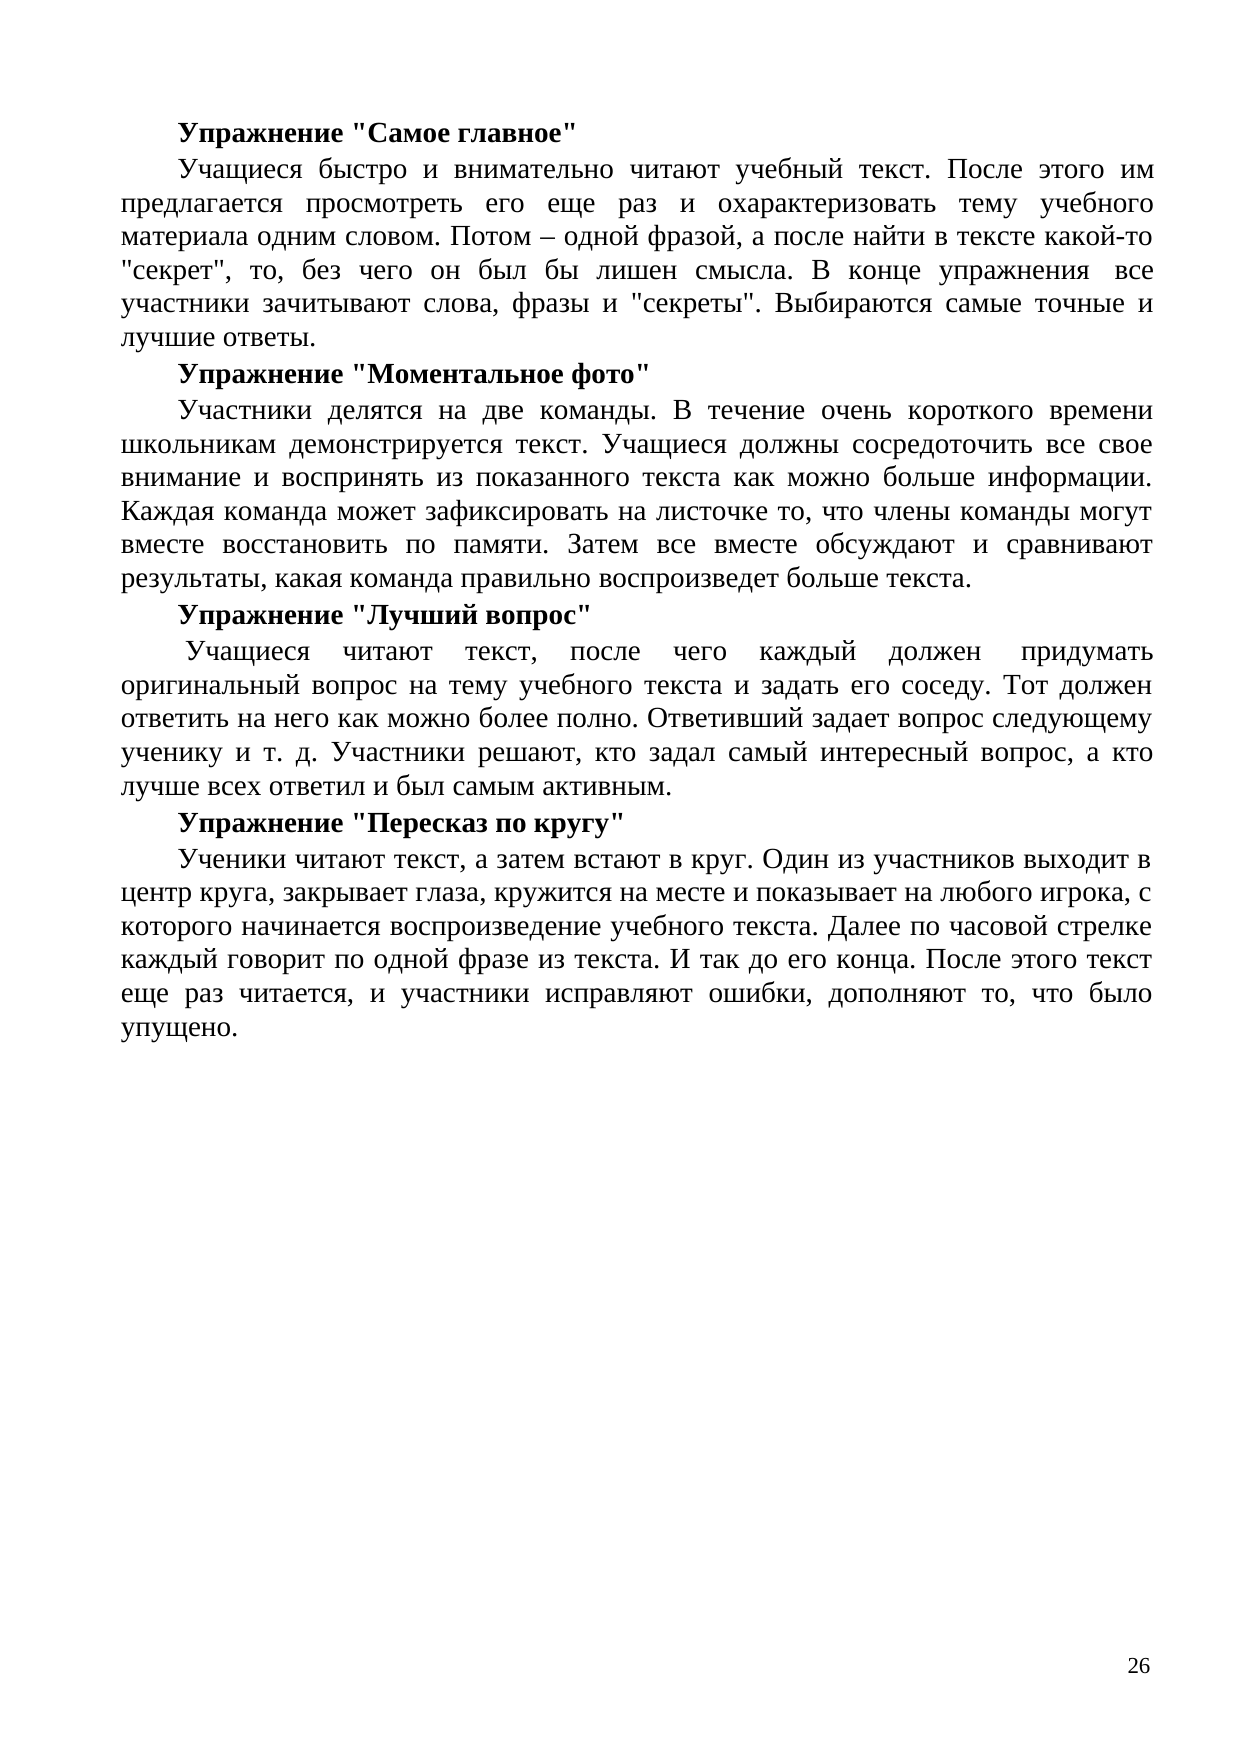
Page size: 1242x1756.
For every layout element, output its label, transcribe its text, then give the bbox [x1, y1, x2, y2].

text Участники делятся на две команды. В течение очень короткого времени школьникам демонстрируется текст. Учащиеся должны сосредоточить все свое внимание и воспринять из показанного текста как можно больше информации. Каждая команда может зафиксировать на листочке то, что члены команды могут вместе восстановить по памяти. Затем все вместе обсуждают и сравнивают результаты, какая команда правильно воспроизведет больше текста. [121, 392, 1153, 594]
subtitle Упражнение "Пересказ по кругу" [177, 805, 1242, 838]
text Ученики читают текст, а затем встают в круг. Один из участников выходит в центр круга, закрывает глаза, кружится на месте и показывает на любого игрока, с которого начинается воспроизведение учебного текста. Далее по часовой стрелке каждый говорит по одной фразе из текста. И так до его конца. После этого текст еще раз читается, и участники исправляют ошибки, дополняют то, что было упущено. [121, 841, 1153, 1042]
text Учащиеся быстро и внимательно читают учебный текст. После этого им предлагается просмотреть его еще раз и охарактеризовать тему учебного материала одним словом. Потом – одной фразой, а после найти в тексте какой-то "секрет", то, без чего он был бы лишен смысла. В конце упражнения все участники зачитывают слова, фразы и "секреты". Выбираются самые точные и лучшие ответы. [121, 151, 1154, 353]
subtitle Упражнение "Моментальное фото" [177, 356, 1242, 390]
subtitle Упражнение "Лучший вопрос" [177, 597, 1242, 631]
text Учащиеся читают текст, после чего каждый должен придумать оригинальный вопрос на тему учебного текста и задать его соседу. Тот должен ответить на него как можно более полно. Ответивший задает вопрос следующему ученику и т. д. Участники решают, кто задал самый интересный вопрос, а кто лучше всех ответил и был самым активным. [121, 633, 1154, 801]
subtitle Упражнение "Самое главное" [177, 115, 1242, 149]
